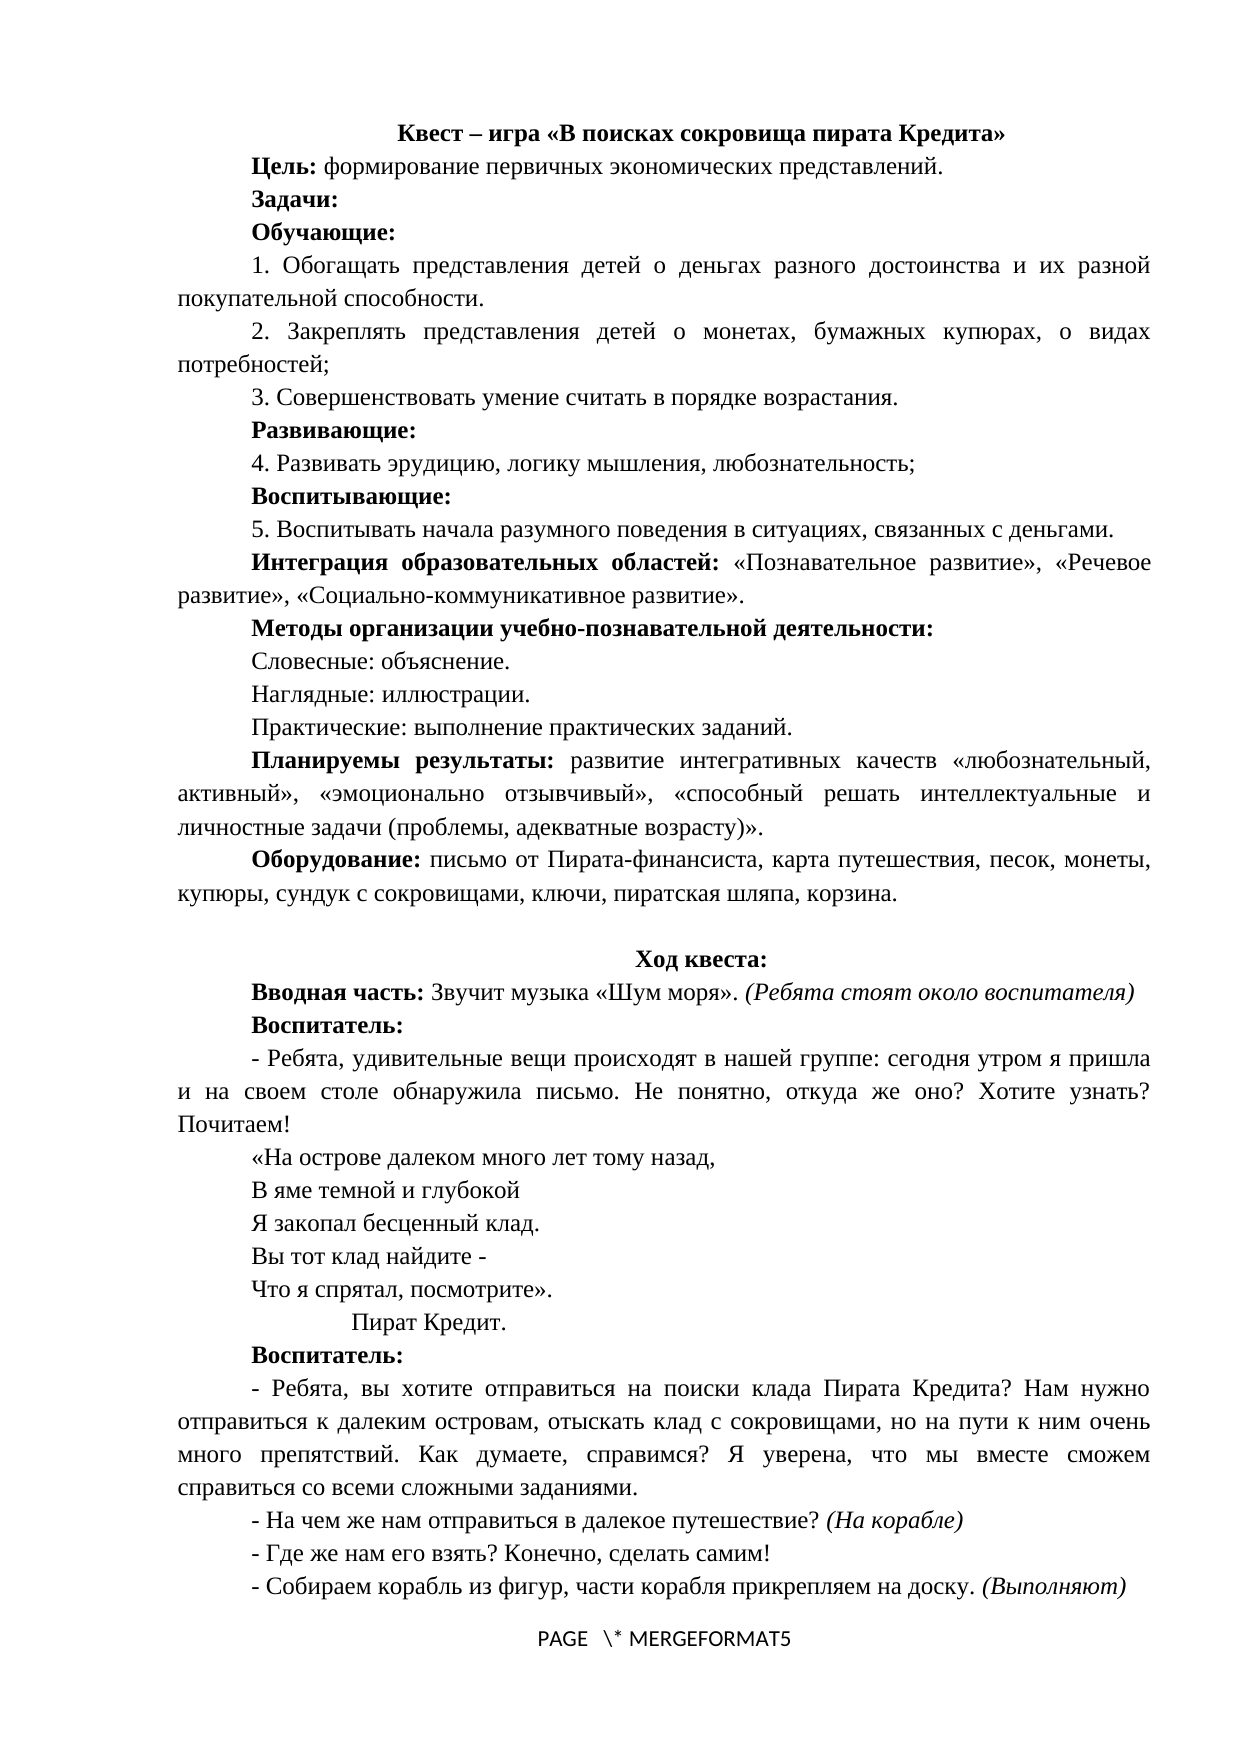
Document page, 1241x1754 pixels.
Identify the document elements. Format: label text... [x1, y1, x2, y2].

text Методы организации учебно-познавательной деятельности: [177, 613, 1152, 642]
text Задачи: [177, 184, 1152, 213]
text - Собираем корабль из фигур, части корабля прикрепляем на доску. (Выполняют) [177, 1571, 1152, 1600]
text - Ребята, удивительные вещи происходят в нашей группе: сегодня утром я пришла и на своем столе обнаружила письмо. Не понятно, откуда же оно? Хотите узнать? Почитаем! [177, 1043, 1152, 1137]
text 3. Совершенствовать умение считать в порядке возрастания. [177, 382, 1152, 411]
text «На острове далеком много лет тому назад, [177, 1142, 1152, 1171]
text Я закопал бесценный клад. [177, 1208, 1152, 1237]
text Вводная часть: Звучит музыка «Шум моря». (Ребята стоят около воспитателя) [177, 977, 1152, 1005]
text Наглядные: иллюстрации. [177, 679, 1152, 708]
text Квест – игра «В поисках сокровища пирата Кредита» [177, 118, 1152, 147]
text Цель: формирование первичных экономических представлений. [177, 151, 1152, 180]
text Словесные: объяснение. [177, 646, 1152, 675]
text Практические: выполнение практических заданий. [177, 712, 1152, 741]
text Интеграция образовательных областей: «Познавательное развитие», «Речевое развитие», «Социально-коммуникативное развитие». [177, 547, 1152, 609]
text Планируемы результаты: развитие интегративных качеств «любознательный, активный», «эмоционально отзывчивый», «способный решать интеллектуальные и личностные задачи (проблемы, адекватные возрасту)». [177, 746, 1152, 840]
text Ход квеста: [177, 944, 1152, 972]
text 1. Обогащать представления детей о деньгах разного достоинства и их разной покупательной способности. [177, 250, 1152, 312]
text В яме темной и глубокой [177, 1175, 1152, 1203]
text Вы тот клад найдите - [177, 1241, 1152, 1269]
text 5. Воспитывать начала разумного поведения в ситуациях, связанных с деньгами. [177, 514, 1152, 543]
text - На чем же нам отправиться в далекое путешествие? (На корабле) [177, 1505, 1152, 1534]
text Развивающие: [177, 415, 1152, 444]
text Что я спрятал, посмотрите». [177, 1274, 1152, 1303]
text Оборудование: письмо от Пирата-финансиста, карта путешествия, песок, монеты, купюры, сундук с сокровищами, ключи, пиратская шляпа, корзина. [177, 844, 1152, 906]
text Воспитатель: [177, 1010, 1152, 1038]
text - Где же нам его взять? Конечно, сделать самим! [177, 1538, 1152, 1567]
text 4. Развивать эрудицию, логику мышления, любознательность; [177, 448, 1152, 477]
text Воспитатель: [177, 1340, 1152, 1369]
text - Ребята, вы хотите отправиться на поиски клада Пирата Кредита? Нам нужно отправиться к далеким островам, отыскать клад с сокровищами, но на пути к ним очень много препятствий. Как думаете, справимся? Я уверена, что мы вместе сможем справиться со всеми сложными заданиями. [177, 1373, 1152, 1501]
text Воспитывающие: [177, 481, 1152, 510]
text Пират Кредит. [177, 1307, 1152, 1336]
text 2. Закреплять представления детей о монетах, бумажных купюрах, о видах потребностей; [177, 316, 1152, 378]
text Обучающие: [177, 217, 1152, 246]
